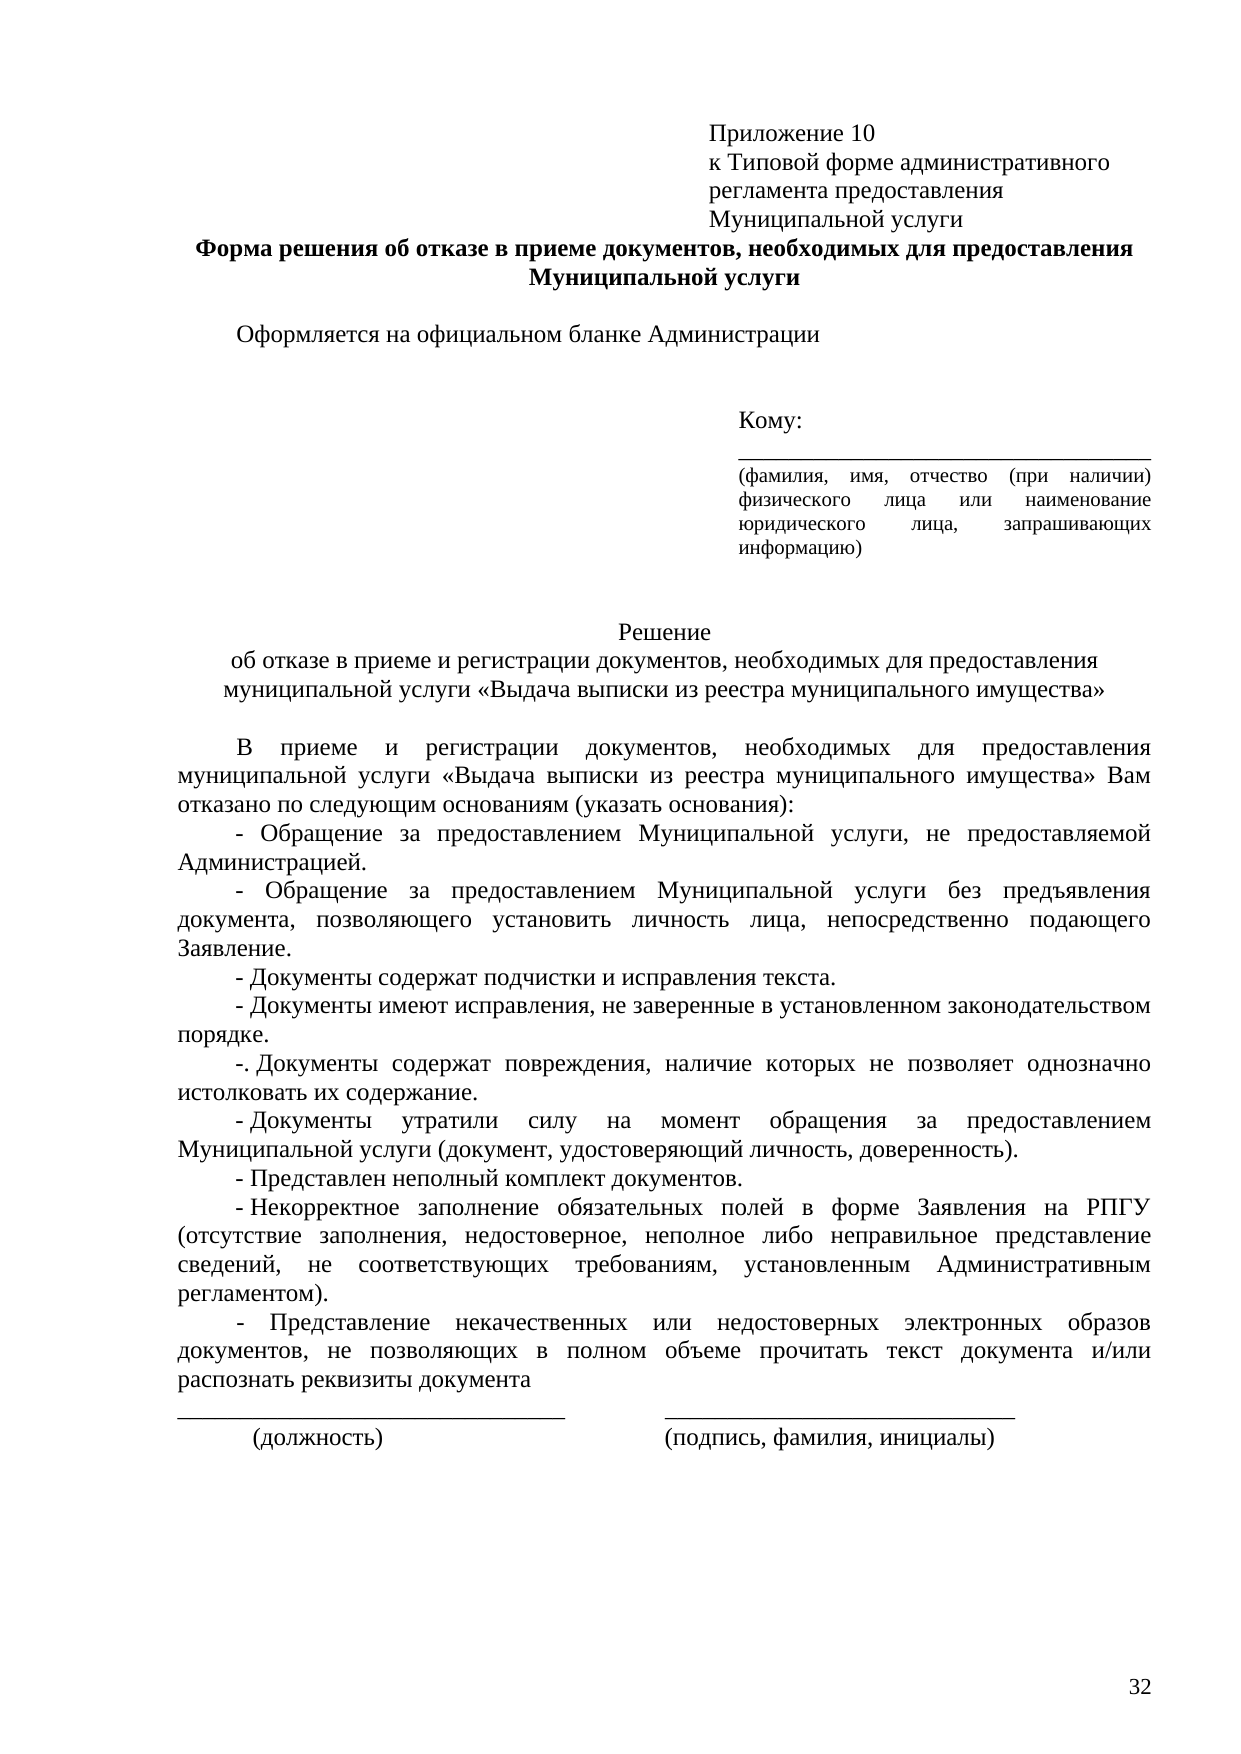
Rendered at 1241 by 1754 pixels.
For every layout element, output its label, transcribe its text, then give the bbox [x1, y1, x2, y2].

text Решение [177, 617, 1152, 646]
text об отказе в приеме и регистрации документов, необходимых для предоставления муниципальной услуги «Выдача выписки из реестра муниципального имущества» [177, 646, 1152, 703]
text (должность) (подпись, фамилия, инициалы) [177, 1422, 1152, 1451]
list - Документы имеют исправления, не заверенные в установленном законодательством порядке. [177, 991, 1152, 1048]
list - Представлен неполный комплект документов. [177, 1163, 1152, 1192]
text В приеме и регистрации документов, необходимых для предоставления муниципальной услуги «Выдача выписки из реестра муниципального имущества» Вам отказано по следующим основаниям (указать основания): [177, 732, 1152, 818]
text к Типовой форме административного регламента предоставления Муниципальной услуги [709, 147, 1152, 233]
list -. Документы содержат повреждения, наличие которых не позволяет однозначно истолковать их содержание. [177, 1048, 1152, 1106]
subtitle Форма решения об отказе в приеме документов, необходимых для предоставления Муниципальной услуги [177, 233, 1152, 291]
list - Документы содержат подчистки и исправления текста. [177, 962, 1152, 991]
text - Некорректное заполнение обязательных полей в форме Заявления на РПГУ (отсутствие заполнения, недостоверное, неполное либо неправильное представление сведений, не соответствующих требованиям, установленным Административным регламентом). [177, 1192, 1152, 1307]
text Оформляется на официальном бланке Администрации [177, 319, 1152, 348]
text Кому: _________________________________ [738, 406, 1152, 463]
list - Обращение за предоставлением Муниципальной услуги, не предоставляемой Администрацией. [177, 818, 1152, 876]
text _______________________________ ____________________________ [177, 1393, 1152, 1422]
text (фамилия, имя, отчество (при наличии) физического лица или наименование юридического лица, запрашивающих информацию) [738, 463, 1152, 559]
list - Обращение за предоставлением Муниципальной услуги без предъявления документа, позволяющего установить личность лица, непосредственно подающего Заявление. [177, 876, 1152, 962]
text Приложение 10 [709, 118, 1152, 147]
list - Представление некачественных или недостоверных электронных образов документов, не позволяющих в полном объеме прочитать текст документа и/или распознать реквизиты документа [177, 1307, 1152, 1393]
list - Документы утратили силу на момент обращения за предоставлением Муниципальной услуги (документ, удостоверяющий личность, доверенность). [177, 1106, 1152, 1163]
